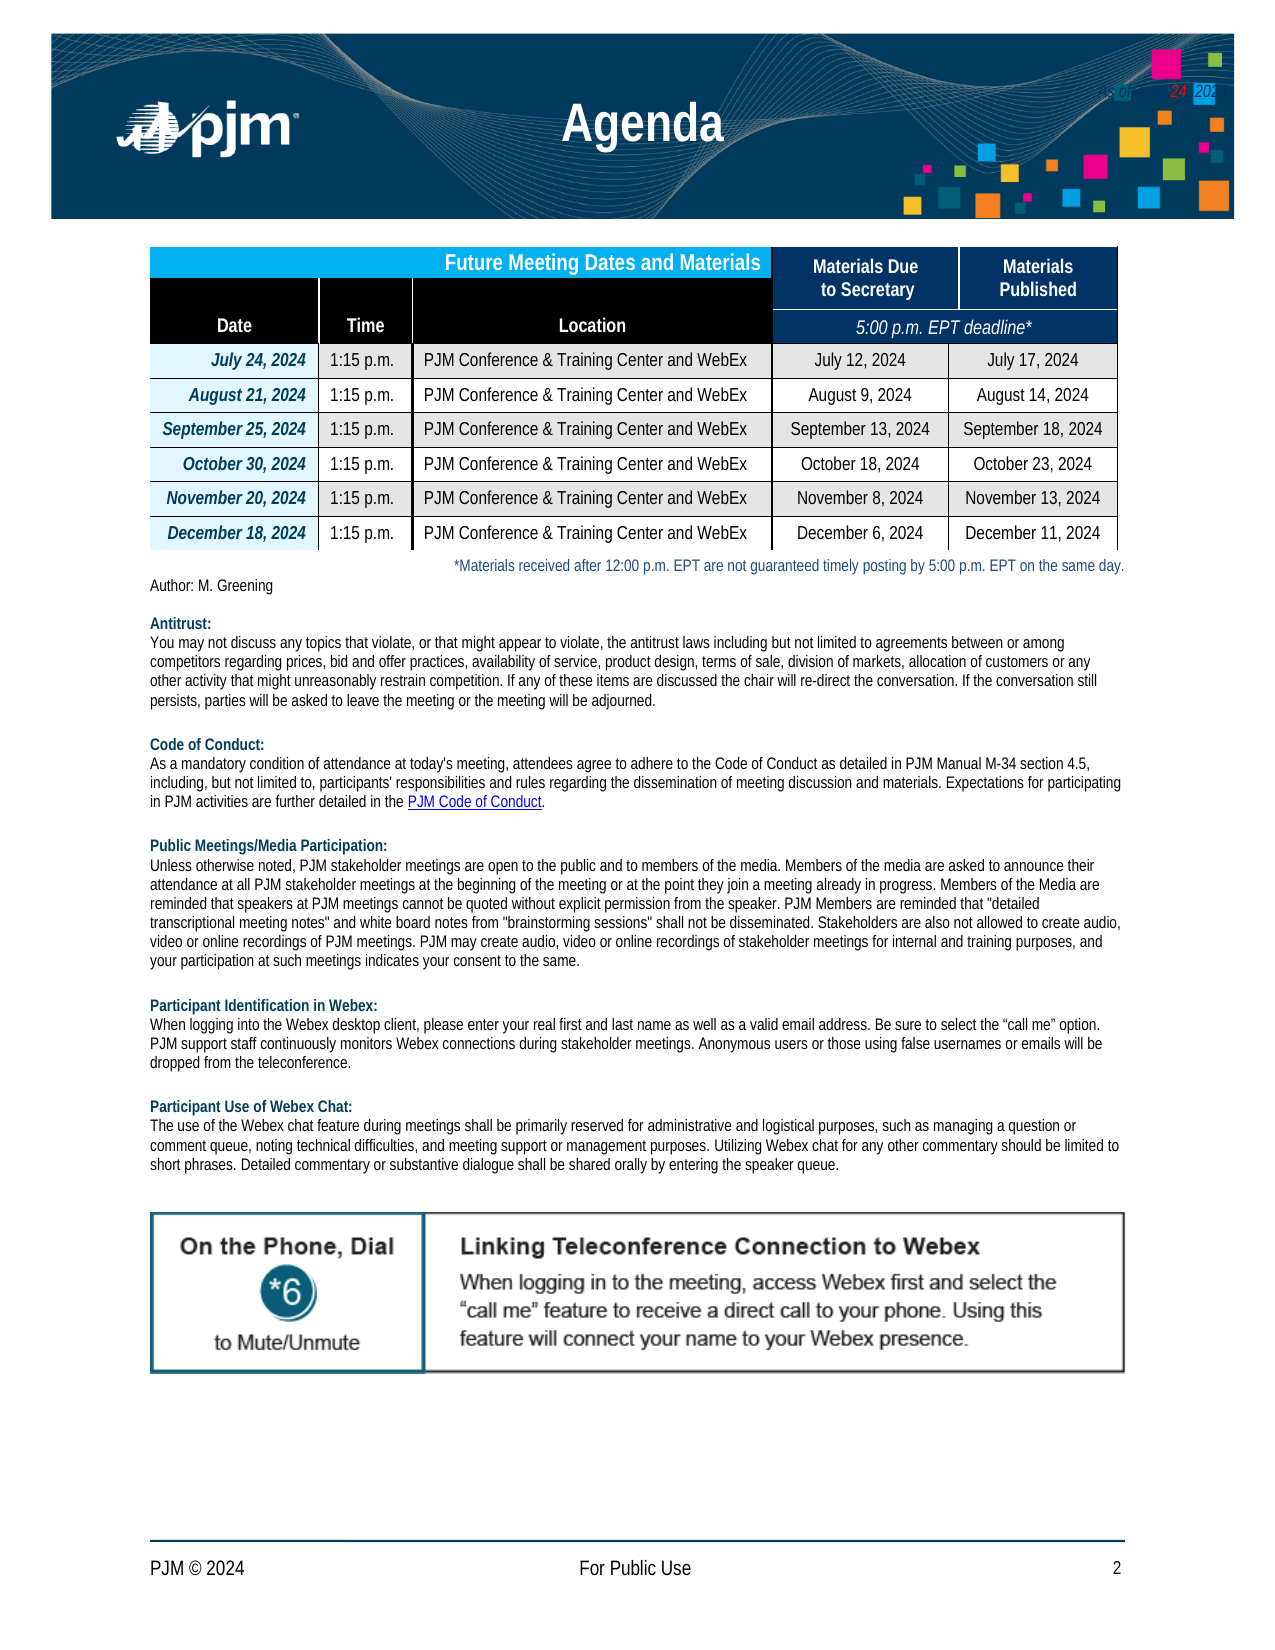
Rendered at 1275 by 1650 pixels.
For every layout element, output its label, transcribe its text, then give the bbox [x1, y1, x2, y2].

table_cell September 18, 2024 [949, 413, 1117, 447]
text When logging into the Webex desktop client, please enter your real first and last name as well as a valid email address. Be sure to select the “call me” option. [150, 1014, 1125, 1034]
table_cell July 17, 2024 [949, 344, 1117, 378]
subtitle Participant Identification in Webex: [150, 995, 1125, 1014]
subtitle Public Meetings/Media Participation: [150, 836, 1125, 855]
table_cell December 6, 2024 [773, 517, 948, 550]
table_cell August 21, 2024 [150, 379, 318, 412]
table_cell PJM Conference & Training Center and WebEx [414, 344, 771, 378]
table_cell October 23, 2024 [949, 448, 1117, 481]
table_cell 1:15 p.m. [319, 344, 411, 378]
text You may not discuss any topics that violate, or that might appear to violate, the antitrust laws including but not limited to agreements between or among competitors regarding prices, bid and offer practices, availability of service, product design, terms of sale, division of markets, allocation of customers or any other activity that might unreasonably restrain competition. If any of these items are discussed the chair will re-direct the conversation. If the conversation still persists, parties will be asked to leave the meeting or the meeting will be adjourned. [150, 633, 1125, 709]
subtitle Antitrust: [150, 614, 1125, 633]
text Unless otherwise noted, PJM stakeholder meetings are open to the public and to members of the media. Members of the media are asked to announce their attendance at all PJM stakeholder meetings at the beginning of the meeting or at the point they join a meeting already in progress. Members of the Media are reminded that speakers at PJM meetings cannot be quoted without explicit permission from the speaker. PJM Members are reminded that "detailed transcriptional meeting notes" and white board notes from "brainstorming sessions" shall not be disseminated. Stakeholders are also not allowed to create audio, video or online recordings of PJM meetings. PJM may create audio, video or online recordings of stakeholder meetings for internal and training purposes, and your participation at such meetings indicates your consent to the same. [150, 855, 1125, 970]
table_cell 1:15 p.m. [319, 517, 411, 550]
table_cell July 24, 2024 [150, 344, 318, 378]
table_cell July 12, 2024 [773, 344, 948, 378]
text Author: M. Greening [150, 575, 1125, 594]
subtitle Participant Use of Webex Chat: [150, 1097, 1125, 1116]
picture [51, 32, 1235, 219]
table_cell Date [150, 279, 318, 343]
table_cell Time [320, 279, 412, 343]
table_cell PJM Conference & Training Center and WebEx [414, 448, 771, 481]
table_cell November 13, 2024 [949, 482, 1117, 516]
table_cell Location [413, 279, 771, 343]
table_header Materials Due to Secretary [773, 247, 958, 309]
text The use of the Webex chat feature during meetings shall be primarily reserved for administrative and logistical purposes, such as managing a question or comment queue, noting technical difficulties, and meeting support or management purposes. Utilizing Webex chat for any other commentary should be limited to short phrases. Detailed commentary or substantive dialogue shall be shared orally by entering the speaker queue. [150, 1116, 1125, 1174]
table_cell PJM Conference & Training Center and WebEx [414, 517, 771, 550]
table_cell October 30, 2024 [150, 448, 318, 481]
picture [150, 1212, 1125, 1374]
table_cell 1:15 p.m. [319, 379, 411, 412]
table_cell December 18, 2024 [150, 517, 318, 550]
table_cell PJM Conference & Training Center and WebEx [414, 482, 771, 516]
table_cell December 11, 2024 [949, 517, 1117, 550]
text *Materials received after 12:00 p.m. EPT are not guaranteed timely posting by 5:00 p.m. EPT on the same day. [150, 556, 1125, 575]
text As a mandatory condition of attendance at today's meeting, attendees agree to adhere to the Code of Conduct as detailed in PJM Manual M-34 section 4.5, including, but not limited to, participants' responsibilities and rules regarding the dissemination of meeting discussion and materials. Expectations for participating in PJM activities are further detailed in the PJM Code of Conduct. [150, 754, 1125, 811]
table_cell 1:15 p.m. [319, 413, 411, 447]
table_cell November 8, 2024 [773, 482, 948, 516]
table_cell September 25, 2024 [150, 413, 318, 447]
subtitle Code of Conduct: [150, 734, 1125, 754]
table_cell PJM Conference & Training Center and WebEx [414, 379, 771, 412]
table_cell September 13, 2024 [773, 413, 948, 447]
table_header Future Meeting Dates and Materials [150, 247, 771, 278]
text PJM support staff continuously monitors Webex connections during stakeholder meetings. Anonymous users or those using false usernames or emails will be dropped from the teleconference. [150, 1034, 1125, 1072]
table_cell August 14, 2024 [949, 379, 1117, 412]
table_cell August 9, 2024 [773, 379, 948, 412]
table_header Materials Published [960, 247, 1117, 309]
table_cell 5:00 p.m. EPT deadline* [773, 310, 1117, 343]
table_cell PJM Conference & Training Center and WebEx [414, 413, 771, 447]
table_cell 1:15 p.m. [319, 448, 411, 481]
table_cell November 20, 2024 [150, 482, 318, 516]
table_cell 1:15 p.m. [319, 482, 411, 516]
table_cell October 18, 2024 [773, 448, 948, 481]
